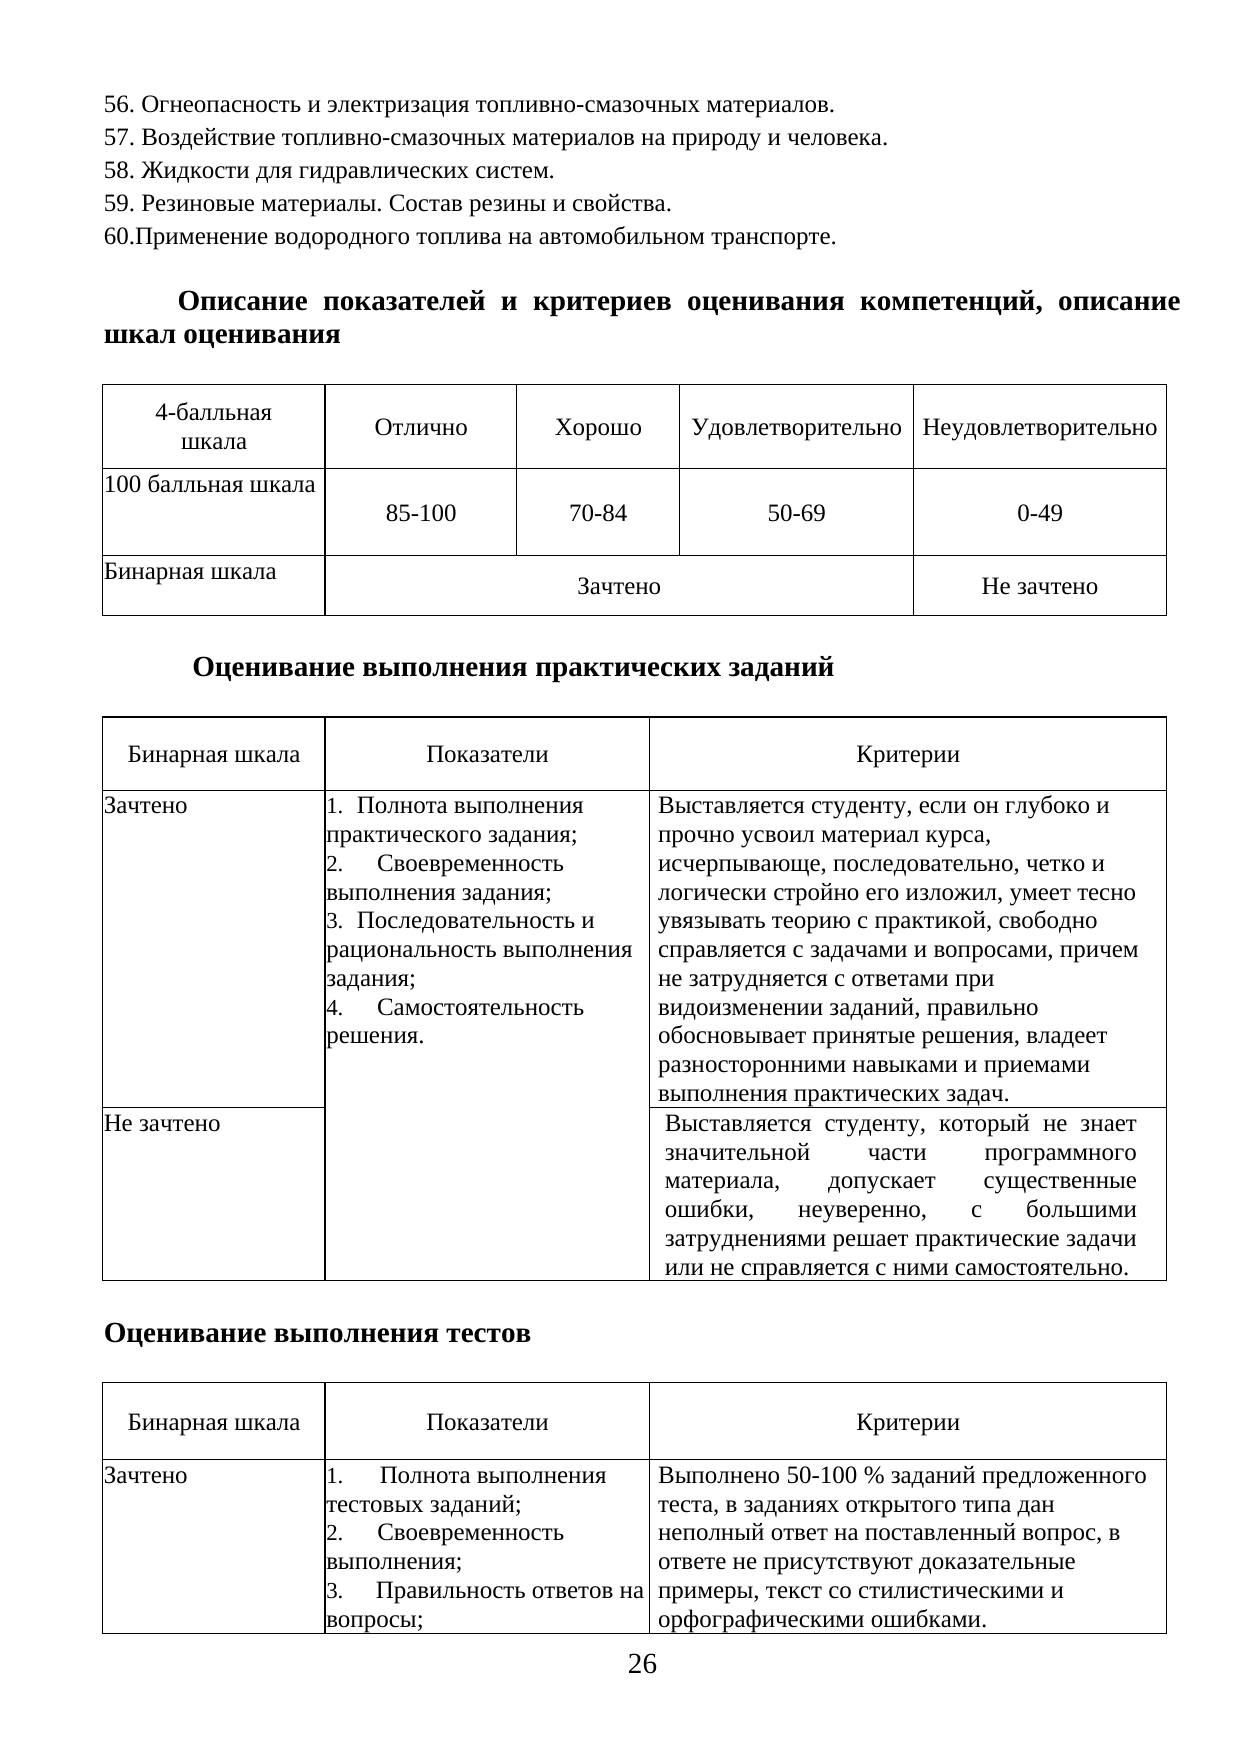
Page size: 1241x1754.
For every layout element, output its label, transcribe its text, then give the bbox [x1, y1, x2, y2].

table_cell Зачтено [326, 556, 913, 615]
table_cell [326, 1460, 649, 1632]
table_cell Бинарная шкала [103, 556, 324, 615]
text Описание показателей и критериев оценивания компетенций, описание шкал оценивания [103, 283, 1181, 350]
table_cell 0-49 [914, 469, 1166, 555]
table_header Показатели [326, 718, 649, 789]
table_header Отлично [326, 385, 516, 468]
text 60.Применение водородного топлива на автомобильном транспорте. [103, 221, 1181, 249]
table_header 4-балльная шкала [103, 385, 324, 468]
text Оценивание выполнения практических заданий [103, 649, 1181, 683]
table_header Хорошо [517, 385, 679, 468]
table_header Показатели [326, 1383, 649, 1459]
table_cell 100 балльная шкала [103, 469, 324, 555]
table_cell Не зачтено [103, 1108, 324, 1280]
text Оценивание выполнения тестов [103, 1315, 1181, 1348]
table_cell Полнота выполнения практического задания; Своевременность выполнения задания; Последовательность и рациональность выполнения задания; Самостоятельность решения. [326, 791, 649, 1107]
table_header Критерии [650, 718, 1166, 789]
table_cell Зачтено [103, 1460, 324, 1632]
table_cell Выставляется студенту, если он глубоко и прочно усвоил материал курса, исчерпывающе, последовательно, четко и логически стройно его изложил, умеет тесно увязывать теорию с практикой, свободно справляется с задачами и вопросами, причем не затрудняется с ответами при видоизменении заданий, правильно обосновывает принятые решения, владеет разносторонними навыками и приемами выполнения практических задач. [650, 791, 1166, 1107]
table_cell [326, 1107, 649, 1280]
table_header Критерии [650, 1383, 1166, 1459]
table_cell Выставляется студенту, который не знает значительной части программного материала, допускает существенные ошибки, неуверенно, с большими затруднениями решает практические задачи или не справляется с ними самостоятельно. [650, 1108, 1166, 1280]
text 56. Огнеопасность и электризация топливно-смазочных материалов. [103, 89, 1181, 117]
table_header Удовлетворительно [680, 385, 913, 468]
table_cell 70-84 [517, 469, 679, 555]
table_cell 50-69 [680, 469, 913, 555]
table_header Бинарная шкала [103, 1383, 324, 1459]
text 57. Воздействие топливно-смазочных материалов на природу и человека. [103, 122, 1181, 150]
table_cell Не зачтено [914, 556, 1166, 615]
text 59. Резиновые материалы. Состав резины и свойства. [103, 188, 1181, 216]
table_cell Выполнено 50-100 % заданий предложенного теста, в заданиях открытого типа дан неполный ответ на поставленный вопрос, в ответе не присутствуют доказательные примеры, текст со стилистическими и орфографическими ошибками. [650, 1460, 1166, 1632]
text 58. Жидкости для гидравлических систем. [103, 155, 1181, 183]
table_header Бинарная шкала [103, 718, 324, 789]
table_cell 85-100 [326, 469, 516, 555]
table_header Неудовлетворительно [914, 385, 1166, 468]
table_cell Зачтено [103, 791, 324, 1107]
